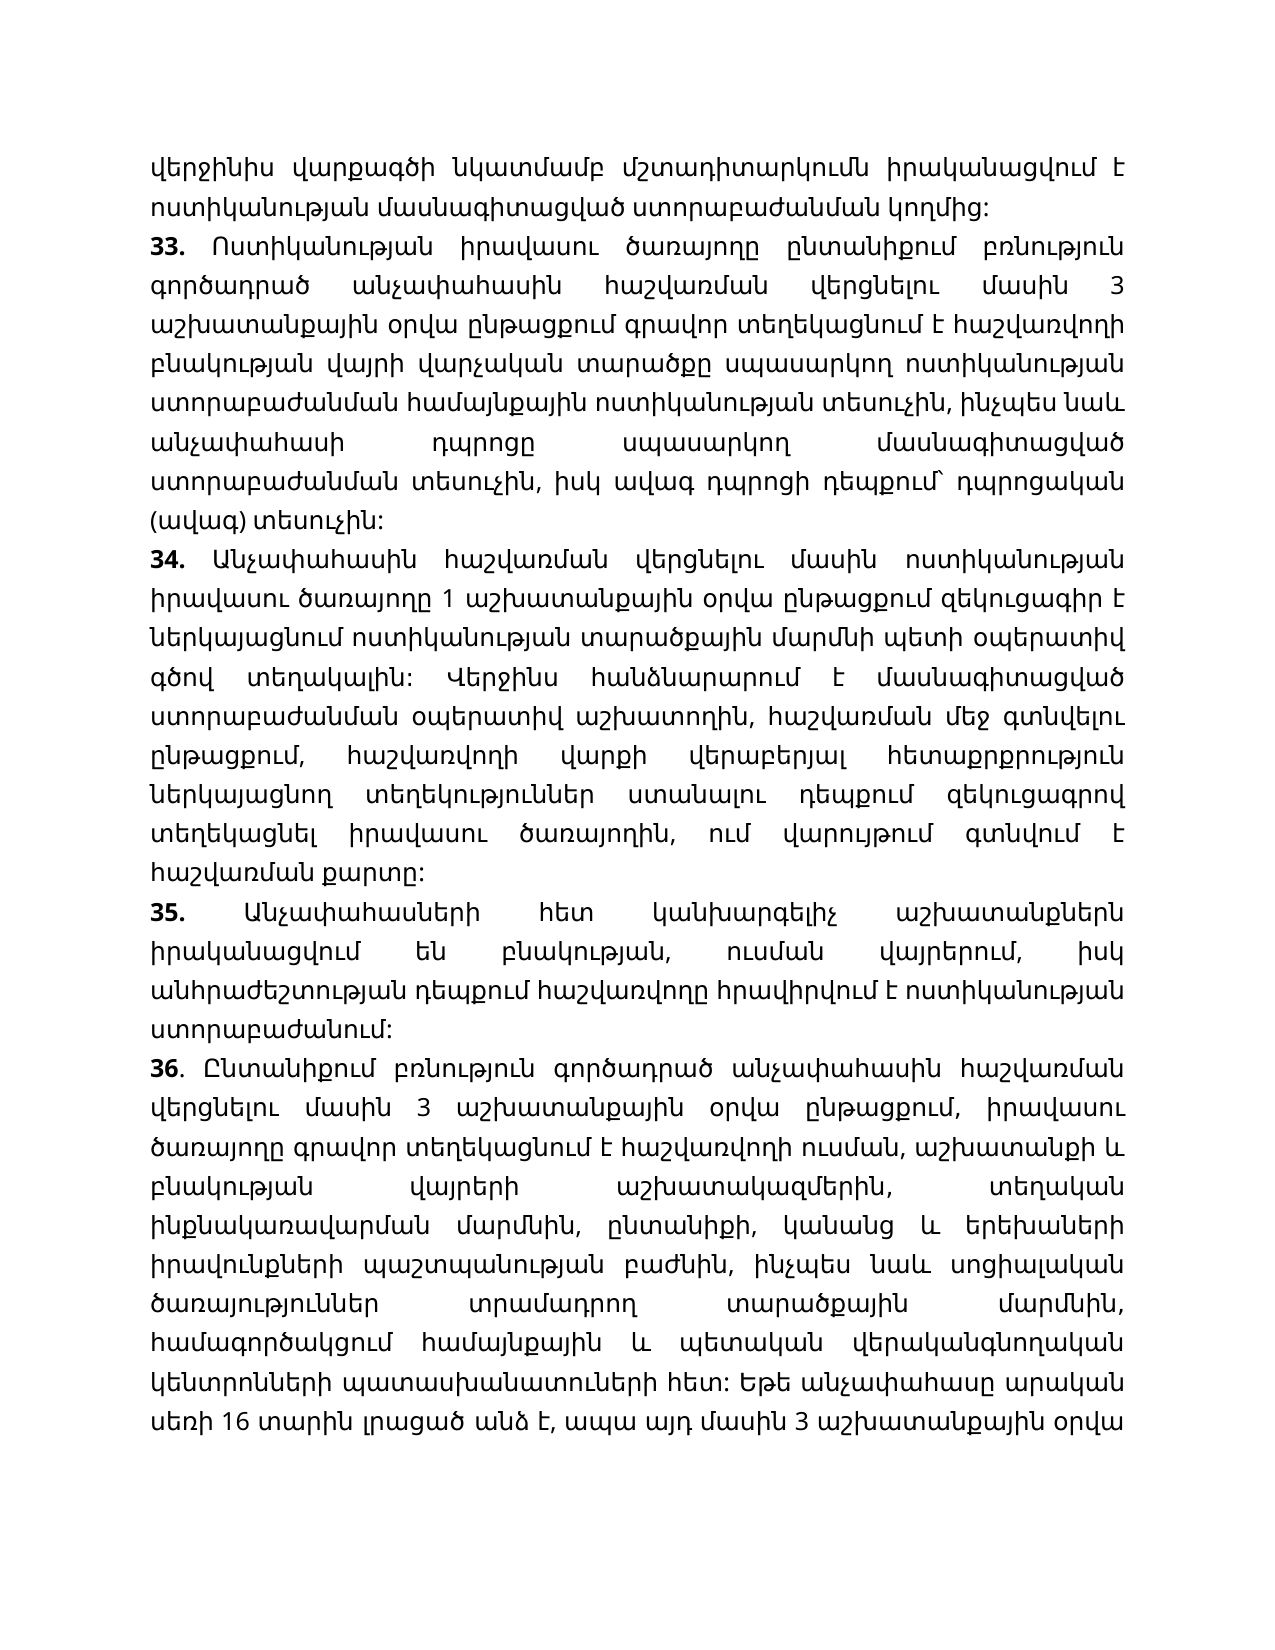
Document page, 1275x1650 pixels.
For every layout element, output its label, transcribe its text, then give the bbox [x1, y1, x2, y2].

text 34. Անչափահասին հաշվառման վերցնելու մասին ոստիկանության իրավասու ծառայողը 1 աշխատանքային օրվա ընթացքում զեկուցագիր է ներկայացնում ոստիկանության տարածքային մարմնի պետի օպերատիվ գծով տեղակալին: Վերջինս հանձնարարում է մասնագիտացված ստորաբաժանման օպերատիվ աշխատողին, հաշվառման մեջ գտնվելու ընթացքում, հաշվառվողի վարքի վերաբերյալ հետաքրքրություն ներկայացնող տեղեկություններ ստանալու դեպքում զեկուցագրով տեղեկացնել իրավասու ծառայողին, ում վարույթում գտնվում է հաշվառման քարտը: [150, 542, 1125, 889]
text 33. Ոստիկանության իրավասու ծառայողը ընտանիքում բռնություն գործադրած անչափահասին հաշվառման վերցնելու մասին 3 աշխատանքային օրվա ընթացքում գրավոր տեղեկացնում է հաշվառվողի բնակության վայրի վարչական տարածքը սպասարկող ոստիկանության ստորաբաժանման համայնքային ոստիկանության տեսուչին, ինչպես նաև անչափահասի դպրոցը սպասարկող մասնագիտացված ստորաբաժանման տեսուչին, իսկ ավագ դպրոցի դեպքում՝ դպրոցական (ավագ) տեսուչին: [150, 228, 1125, 537]
text 35. Անչափահասների հետ կանխարգելիչ աշխատանքներն իրականացվում են բնակության, ուսման վայրերում, իսկ անհրաժեշտության դեպքում հաշվառվողը հրավիրվում է ոստիկանության ստորաբաժանում: [150, 894, 1125, 1046]
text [150, 150, 1125, 223]
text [150, 1051, 1125, 1437]
